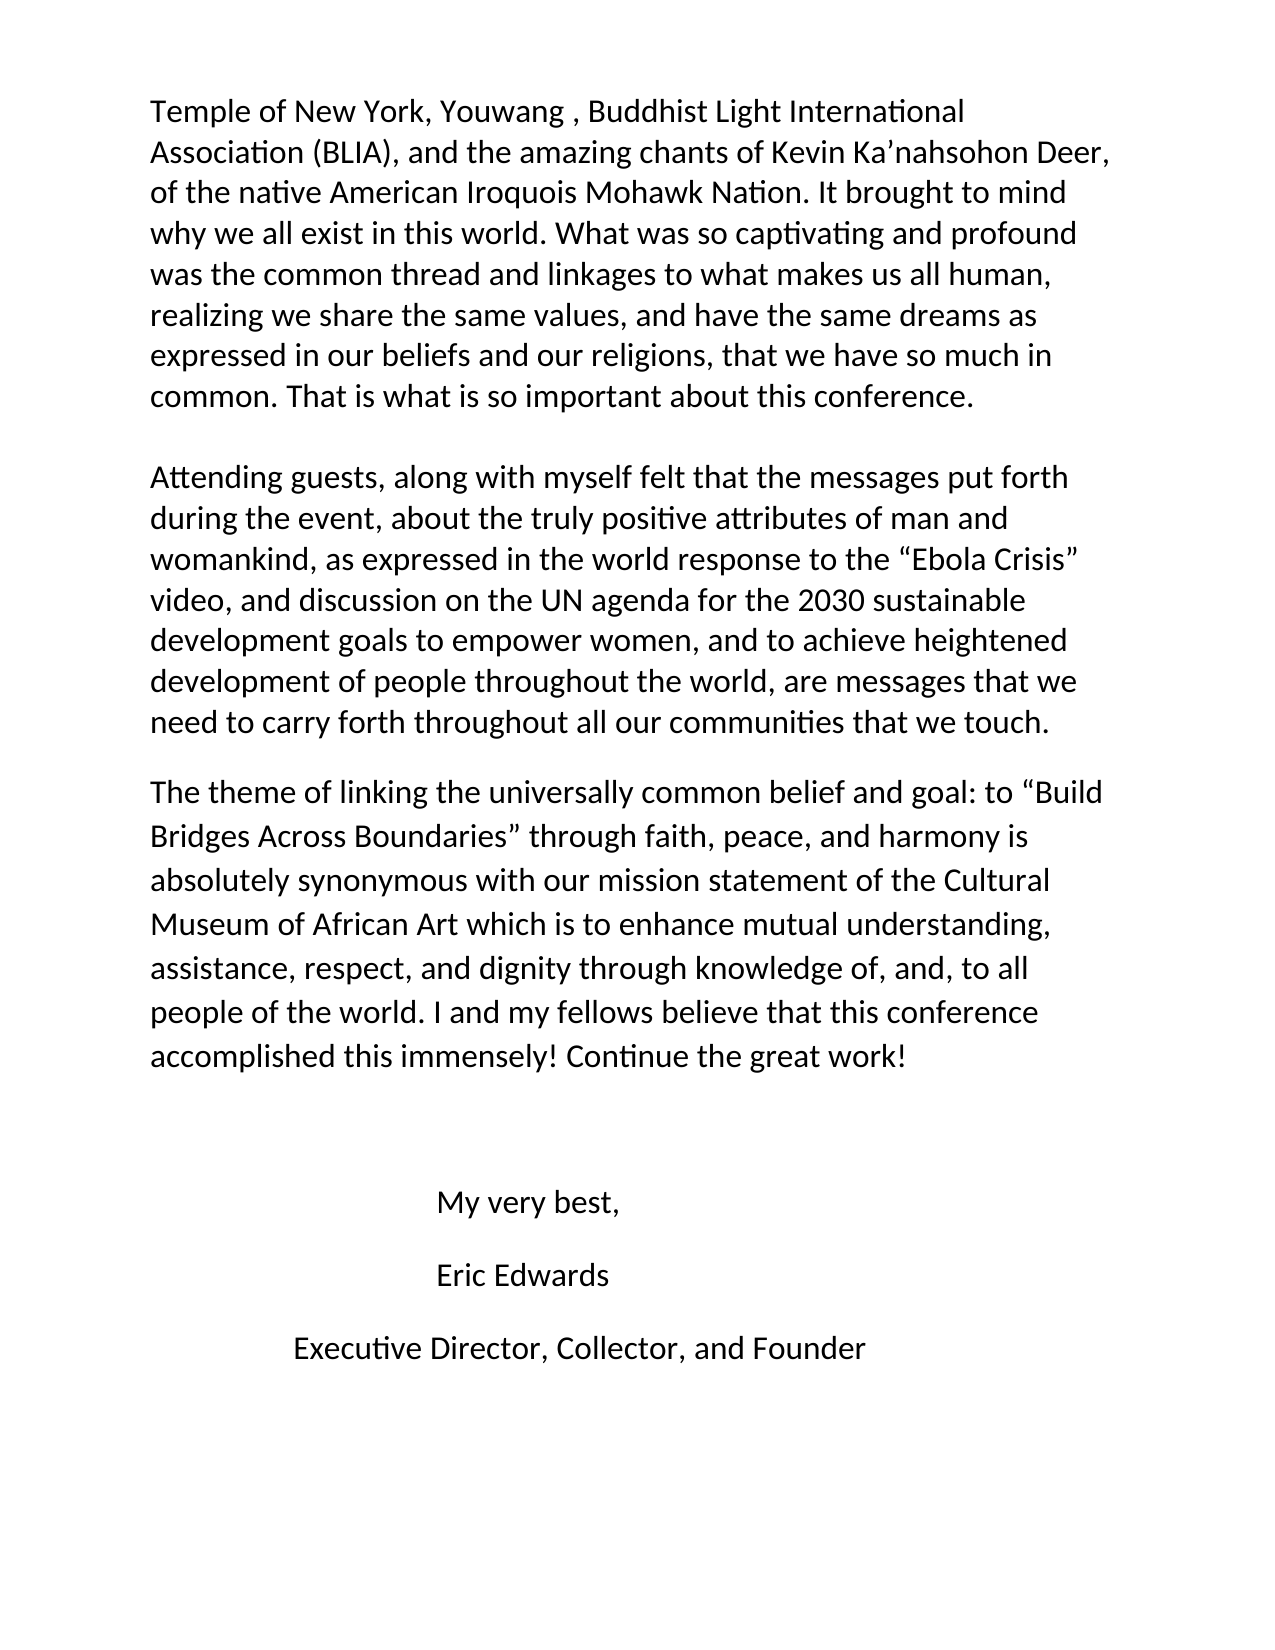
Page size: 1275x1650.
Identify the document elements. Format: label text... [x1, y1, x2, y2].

text Attending guests, along with myself felt that the messages put forth during the event, about the truly positive attributes of man and womankind, as expressed in the world response to the “Ebola Crisis” video, and discussion on the UN agenda for the 2030 sustainable development goals to empower women, and to achieve heightened development of people throughout the world, are messages that we need to carry forth throughout all our communities that we touch. [150, 457, 1125, 742]
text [150, 90, 1125, 416]
text Eric Edwards [150, 1254, 1125, 1295]
text The theme of linking the universally common belief and goal: to “Build Bridges Across Boundaries” through faith, peace, and harmony is absolutely synonymous with our mission statement of the Cultural Museum of African Art which is to enhance mutual understanding, assistance, respect, and dignity through knowledge of, and, to all people of the world. I and my fellows believe that this conference accomplished this immensely! Continue the great work! [150, 771, 1125, 1075]
text Executive Director, Collector, and Founder [150, 1327, 1125, 1368]
text My very best, [150, 1181, 1125, 1222]
